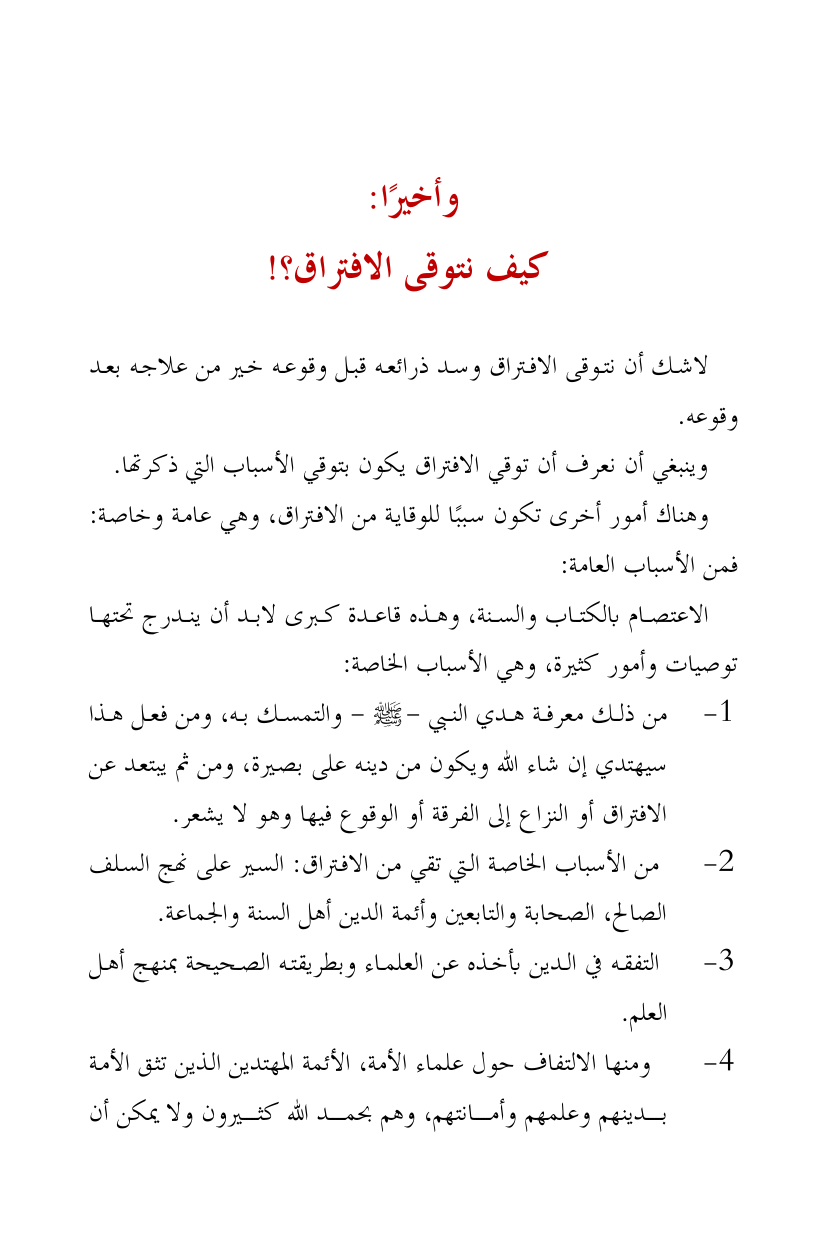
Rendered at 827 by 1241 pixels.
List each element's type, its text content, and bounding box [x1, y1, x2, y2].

list من الأسباب الخاصة التي تقي من الافتراق: السير على نهج السلف الصالح، الصحابة والتابعين وأئمة الدين أهل السنة والجماعة. [89, 840, 703, 939]
text لاشك أن نتوقى الافتراق وسد ذرائعه قبل وقوعه خير من علاجه بعد وقوعه. [89, 342, 738, 442]
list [89, 1039, 703, 1139]
list التفقه في الدين بأخذه عن العلماء وبطريقته الصحيحة بمنهج أهل العلم. [89, 939, 703, 1039]
text وهناك أمور أخرى تكون سببًا للوقاية من الافتراق، وهي عامة وخاصة: فمن الأسباب العامة: [89, 491, 738, 591]
text وينبغي أن نعرف أن توقي الافتراق يكون بتوقي الأسباب التي ذكرتها. [89, 442, 738, 491]
text الاعتصام بالكتاب والسنة، وهذه قاعدة كبرى لابد أن يندرج تحتها توصيات وأمور كثيرة، وهي الأسباب الخاصة: [89, 591, 738, 691]
text وأخيرًا: كيف نتوقى الافتراق؟! [89, 164, 738, 304]
list من ذلك معرفة هدي النبي - ج - والتمسك به، ومن فعل هذا سيهتدي إن شاء الله ويكون من دينه على بصيرة، ومن ثم يبتعد عن الافتراق أو النزاع إلى الفرقة أو الوقوع فيها وهو لا يشعر. [89, 691, 703, 840]
